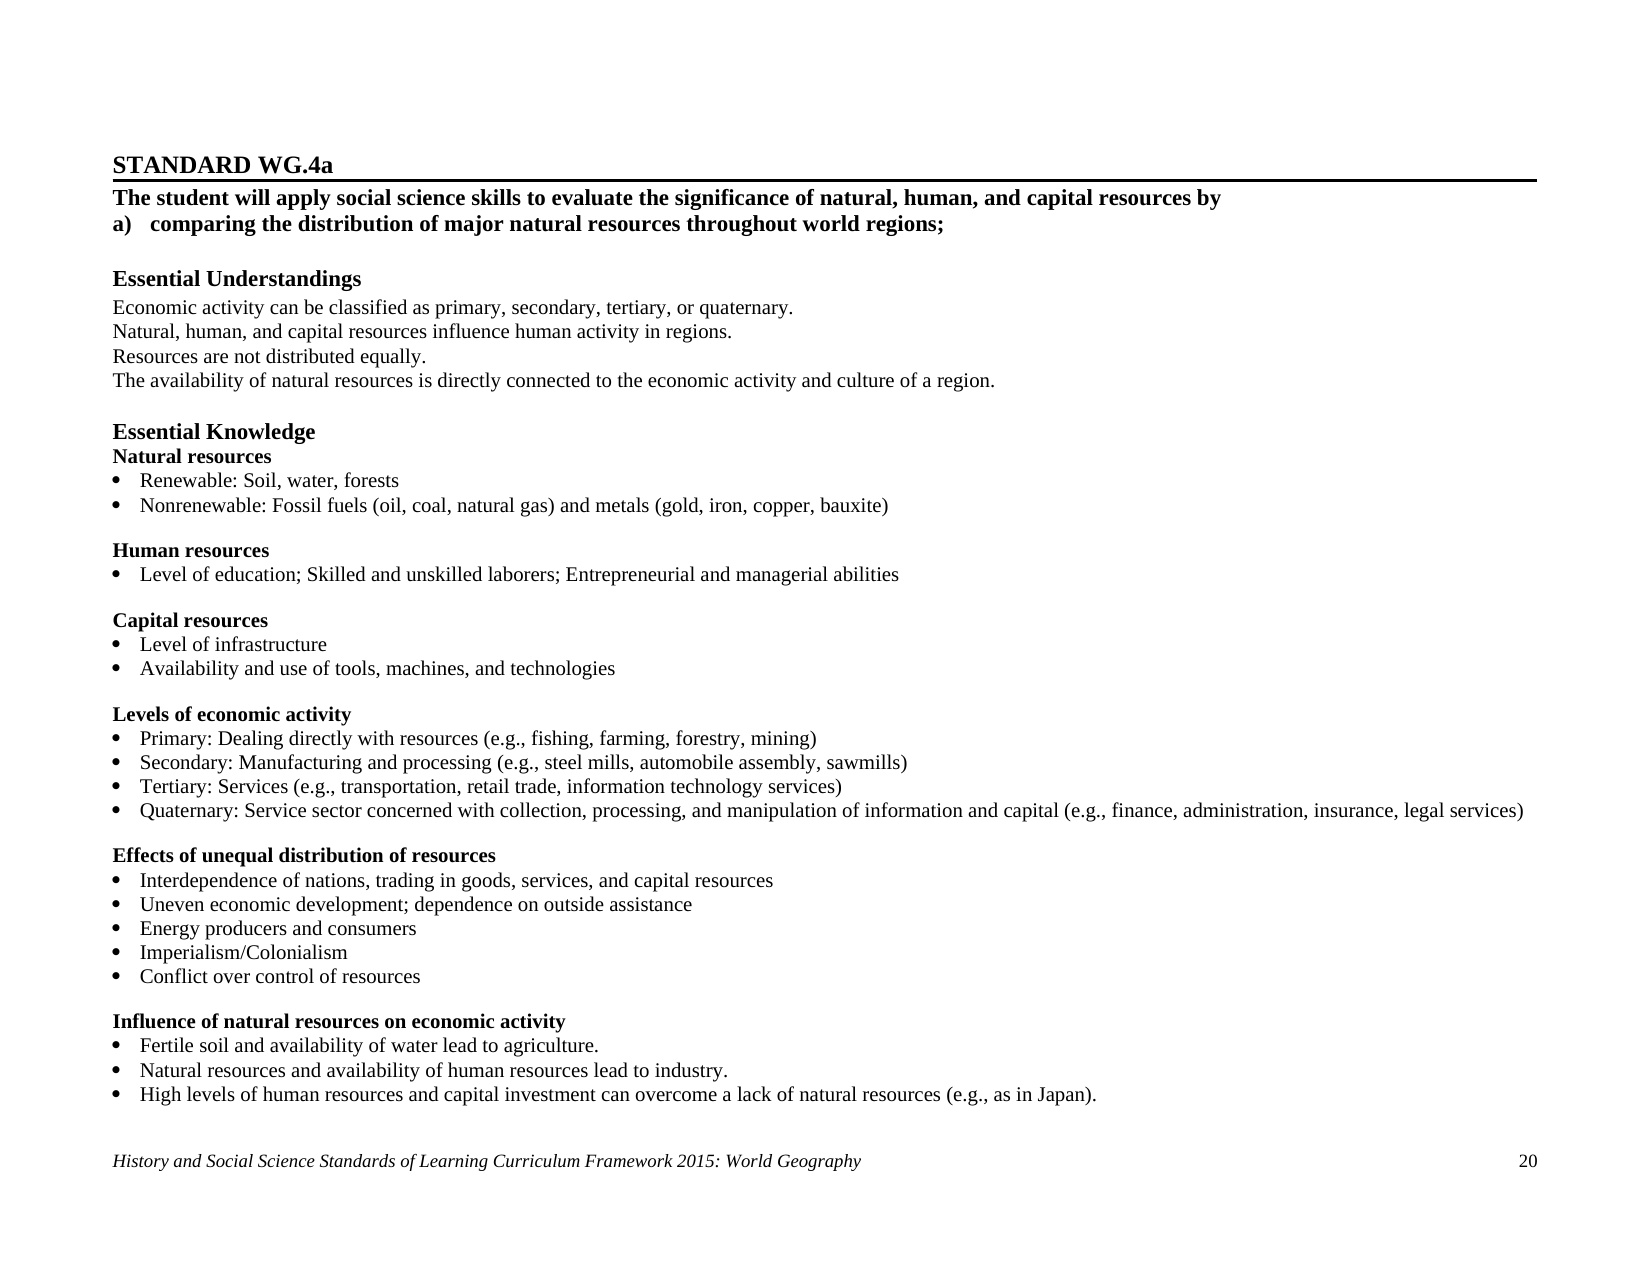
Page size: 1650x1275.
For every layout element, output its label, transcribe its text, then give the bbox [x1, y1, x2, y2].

text The student will apply social science skills to evaluate the significance of natural, human, and capital resources by [112, 180, 1537, 210]
list Conflict over control of resources [112, 964, 1537, 988]
subtitle Essential Understandings [112, 265, 1539, 291]
text Levels of economic activity [112, 702, 1537, 726]
text Influence of natural resources on economic activity [112, 1009, 1537, 1033]
list Tertiary: Services (e.g., transportation, retail trade, information technology services) [112, 774, 1537, 798]
text Resources are not distributed equally. [112, 343, 1537, 368]
list Availability and use of tools, machines, and technologies [112, 656, 1537, 680]
list Imperialism/Colonialism [112, 940, 1537, 964]
list Secondary: Manufacturing and processing (e.g., steel mills, automobile assembly, sawmills) [112, 750, 1537, 774]
list Primary: Dealing directly with resources (e.g., fishing, farming, forestry, mining) [112, 726, 1537, 750]
list Natural resources and availability of human resources lead to industry. [112, 1057, 1537, 1082]
list High levels of human resources and capital investment can overcome a lack of natural resources (e.g., as in Japan). [112, 1082, 1537, 1106]
text Essential Knowledge [112, 418, 1537, 444]
list Level of infrastructure [112, 632, 1537, 656]
list Renewable: Soil, water, forests [112, 468, 1537, 492]
list Quaternary: Service sector concerned with collection, processing, and manipulation of information and capital (e.g., finance, administration, insurance, legal services) [112, 798, 1537, 822]
list Fertile soil and availability of water lead to agriculture. [112, 1033, 1537, 1057]
list Energy producers and consumers [112, 916, 1537, 940]
list Interdependence of nations, trading in goods, services, and capital resources [112, 867, 1537, 892]
text The availability of natural resources is directly connected to the economic activity and culture of a region. [112, 368, 1537, 392]
text Economic activity can be classified as primary, secondary, tertiary, or quaternary. [112, 295, 1537, 319]
list Level of education; Skilled and unskilled laborers; Entrepreneurial and managerial abilities [112, 562, 1537, 586]
text Natural resources [112, 444, 1537, 468]
list Uneven economic development; dependence on outside assistance [112, 892, 1537, 916]
text Capital resources [112, 608, 1537, 632]
text Human resources [112, 538, 1537, 562]
list Nonrenewable: Fossil fuels (oil, coal, natural gas) and metals (gold, iron, copper, bauxite) [112, 492, 1537, 517]
text a) comparing the distribution of major natural resources throughout world regions; [112, 210, 1537, 237]
text Natural, human, and capital resources influence human activity in regions. [112, 319, 1537, 343]
text Effects of unequal distribution of resources [112, 843, 1537, 867]
subtitle STANDARD WG.4a [112, 150, 1537, 179]
